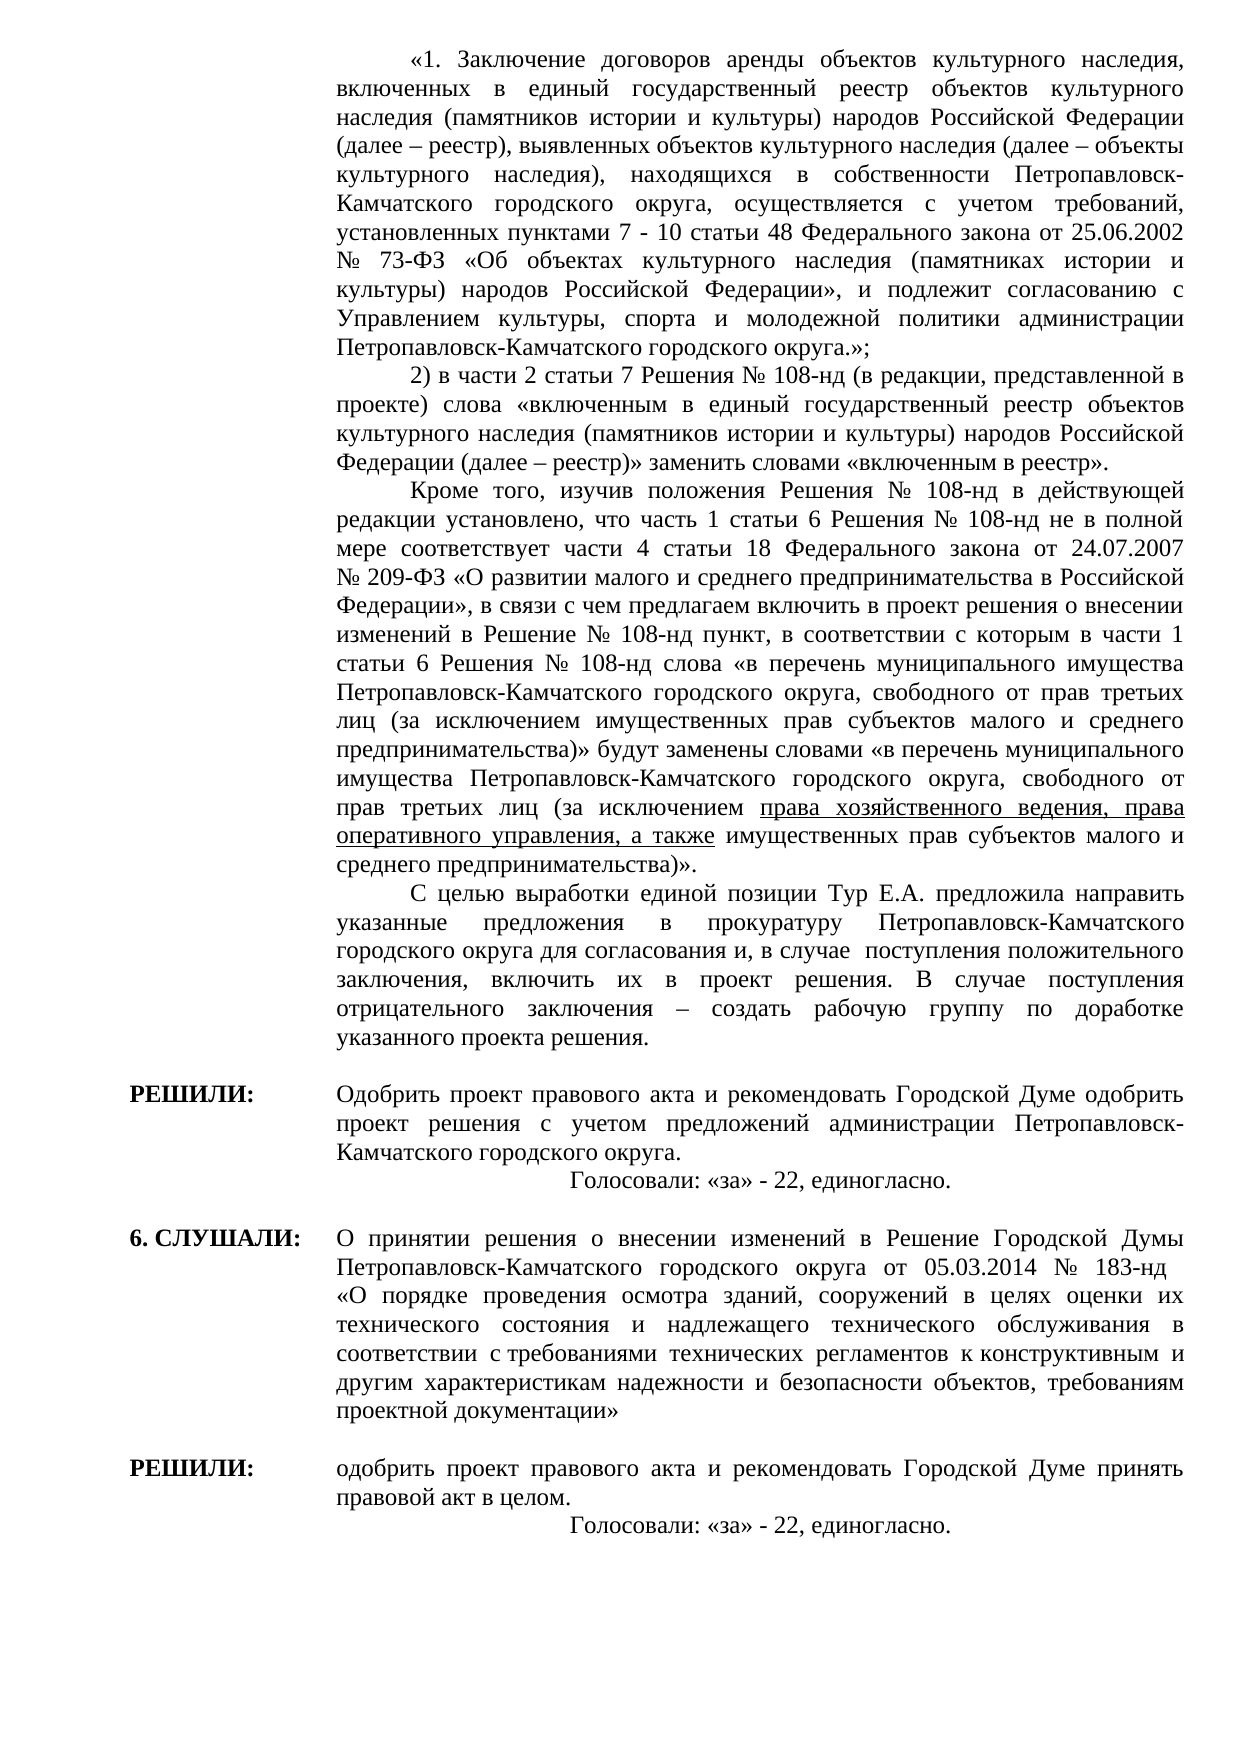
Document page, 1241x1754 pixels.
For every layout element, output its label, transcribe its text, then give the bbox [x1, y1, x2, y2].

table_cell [118, 44, 325, 1223]
table_cell О принятии решения о внесении изменений в Решение Городской Думы Петропавловск-Камчатского городского округа от 05.03.2014 № 183-нд «О порядке проведения осмотра зданий, сооружений в целях оценки их технического состояния и надлежащего технического обслуживания в соответствии с требованиями технических регламентов к конструктивным и другим характеристикам надежности и безопасности объектов, требованиям проектной документации» одобрить проект правового акта и рекомендовать Городской Думе принять правовой акт в целом. Голосовали: «за» - 22, единогласно. [325, 1223, 1196, 1683]
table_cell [325, 44, 1196, 1223]
table_cell 6. СЛУШАЛИ: РЕШИЛИ: [118, 1223, 325, 1683]
